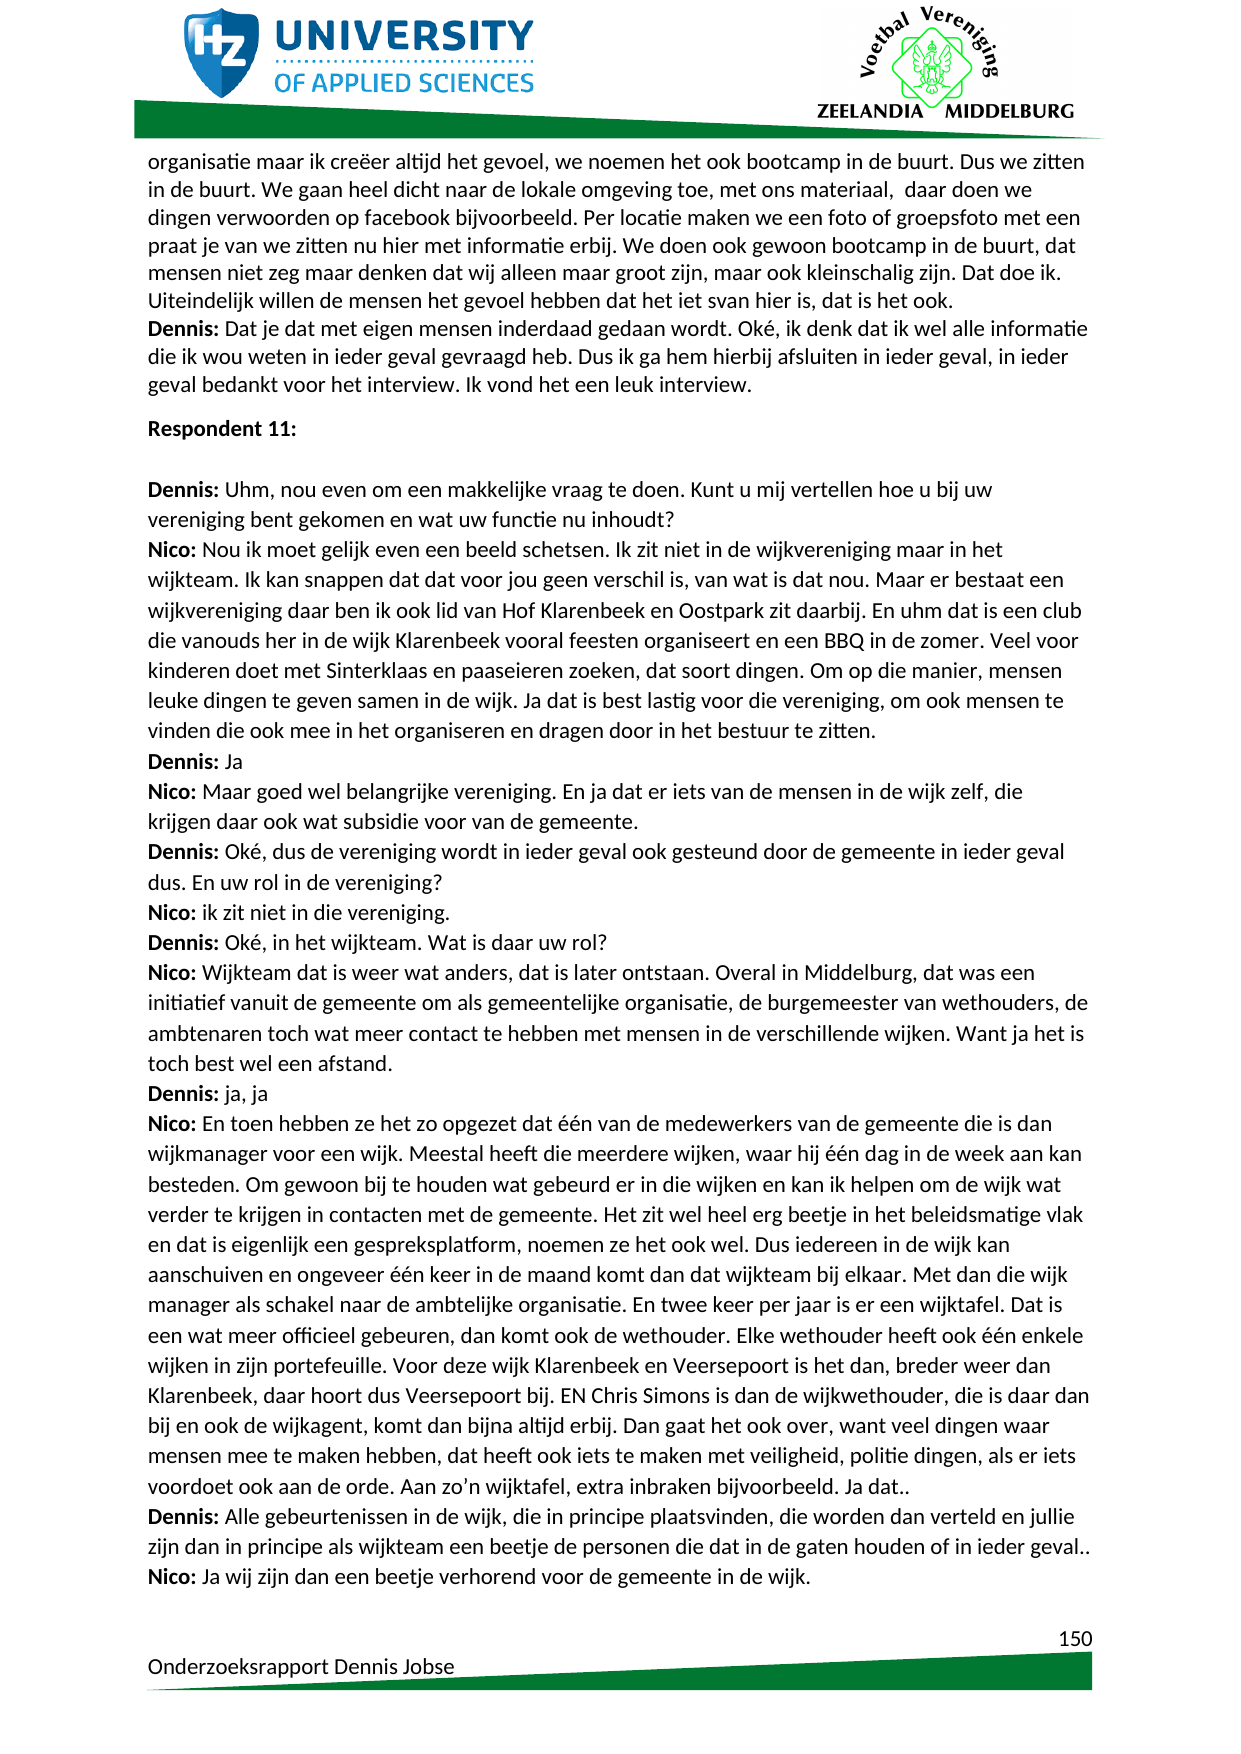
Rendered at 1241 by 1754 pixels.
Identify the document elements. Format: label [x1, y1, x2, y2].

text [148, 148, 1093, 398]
text [148, 414, 1093, 1590]
picture [182, 8, 536, 98]
picture [817, 6, 1074, 118]
